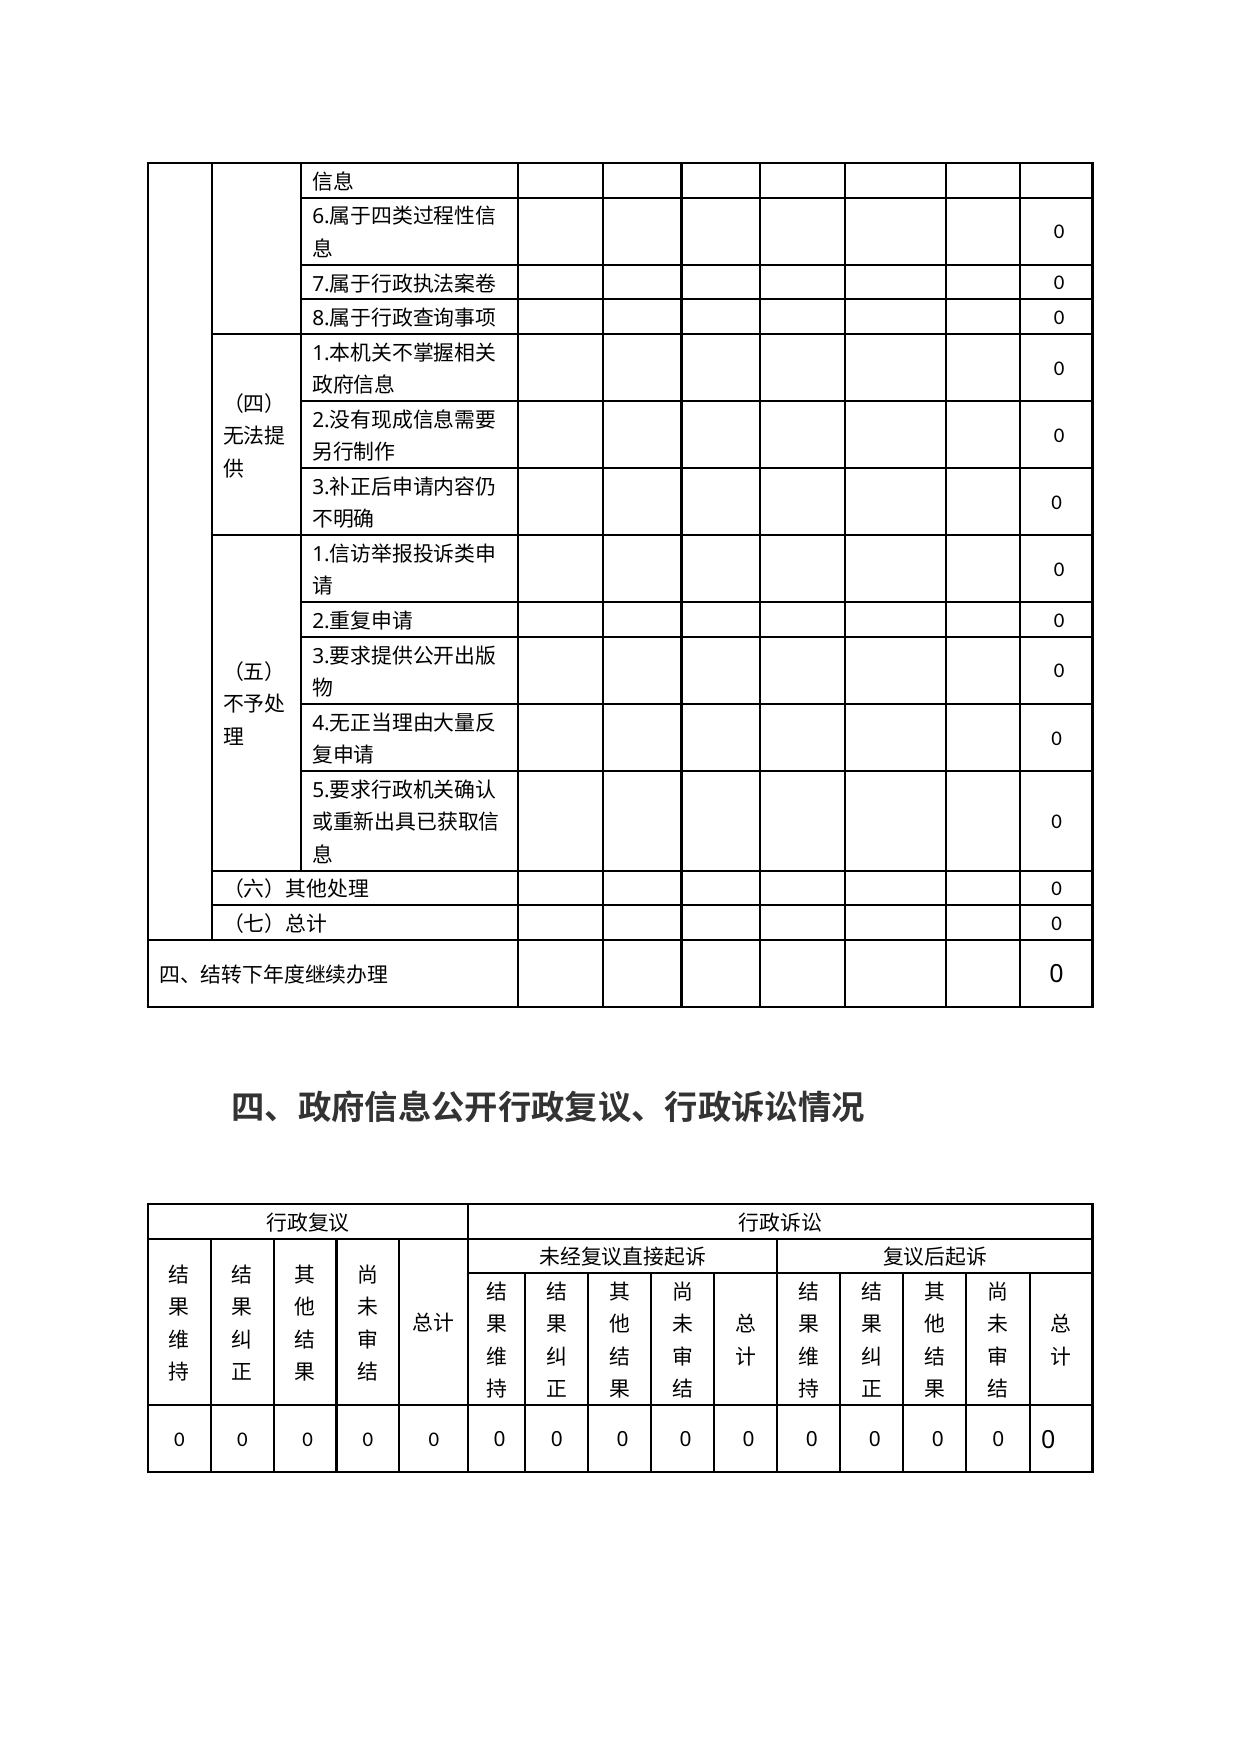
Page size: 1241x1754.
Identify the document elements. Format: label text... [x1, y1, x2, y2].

text 四、政府信息公开行政复议、行政诉讼情况 [187, 1073, 1053, 1138]
table_cell 1.信访举报投诉类申请 [302, 536, 517, 601]
table_cell 3.补正后申请内容仍不明确 [302, 469, 517, 534]
table_cell 其他结果 [904, 1274, 965, 1404]
table_cell 0 [967, 1406, 1029, 1471]
table_cell 0 [1021, 772, 1091, 869]
table_cell 0 [589, 1406, 650, 1471]
table_cell 尚未审结 [967, 1274, 1029, 1404]
table_cell [947, 906, 1019, 939]
table_cell [761, 469, 844, 534]
table_cell 结果维持 [149, 1240, 210, 1404]
table_cell 6.属于四类过程性信息 [302, 199, 517, 264]
table_cell 0 [469, 1406, 524, 1471]
table_cell 8.属于行政查询事项 [302, 300, 517, 333]
table_cell 2.没有现成信息需要另行制作 [302, 402, 517, 467]
table_cell （七）总计 [213, 906, 517, 939]
table_cell [683, 603, 759, 636]
table_cell [846, 469, 945, 534]
table_cell 0 [400, 1406, 467, 1471]
table_cell [947, 266, 1019, 298]
table_cell [519, 335, 602, 400]
table_cell [947, 164, 1019, 197]
table_cell [683, 705, 759, 770]
table_cell 3.要求提供公开出版物 [302, 638, 517, 703]
table_cell 结果纠正 [526, 1274, 587, 1404]
table_cell [683, 906, 759, 939]
table_cell [604, 941, 680, 1006]
table_cell [947, 872, 1019, 904]
table_cell 0 [841, 1406, 902, 1471]
table_cell [846, 199, 945, 264]
table_cell [947, 469, 1019, 534]
table_cell [604, 199, 680, 264]
table_cell [604, 402, 680, 467]
table_cell 0 [1021, 872, 1091, 904]
table_cell [683, 941, 759, 1006]
table_cell （四）无法提供 [213, 335, 300, 534]
table_cell [604, 772, 680, 869]
table_cell 总计 [1031, 1274, 1091, 1404]
table_cell [761, 772, 844, 869]
table_cell （六）其他处理 [213, 872, 517, 904]
table_cell [683, 300, 759, 333]
table_cell 结果纠正 [841, 1274, 902, 1404]
table_cell [846, 705, 945, 770]
table_cell [947, 638, 1019, 703]
table_cell 4.无正当理由大量反复申请 [302, 705, 517, 770]
table_cell 0 [338, 1406, 398, 1471]
table_cell 尚未审结 [652, 1274, 713, 1404]
table_cell [519, 536, 602, 601]
table_cell 0 [1031, 1406, 1091, 1471]
table_cell [761, 603, 844, 636]
table_cell [683, 402, 759, 467]
table_cell 0 [1021, 469, 1091, 534]
table_cell 未经复议直接起诉 [469, 1240, 776, 1272]
table_cell [519, 266, 602, 298]
table_cell [519, 469, 602, 534]
table_cell [683, 164, 759, 197]
table_cell [683, 872, 759, 904]
table_cell 7.属于行政执法案卷 [302, 266, 517, 298]
table_cell 0 [1021, 941, 1091, 1006]
table_cell [519, 402, 602, 467]
table_cell [947, 335, 1019, 400]
table_cell [761, 199, 844, 264]
table_cell 0 [778, 1406, 839, 1471]
table_cell 四、结转下年度继续办理 [149, 941, 517, 1006]
table_cell [761, 872, 844, 904]
table_cell [947, 772, 1019, 869]
table_cell （五）不予处理 [213, 536, 300, 869]
table_cell 0 [1021, 536, 1091, 601]
table_cell [761, 402, 844, 467]
table_cell 0 [1021, 638, 1091, 703]
table_cell 0 [652, 1406, 713, 1471]
table_cell 结果纠正 [212, 1240, 273, 1404]
table_cell [761, 266, 844, 298]
table_cell [947, 603, 1019, 636]
table_cell 1.本机关不掌握相关政府信息 [302, 335, 517, 400]
table_cell 0 [1021, 199, 1091, 264]
table_cell [604, 872, 680, 904]
table_cell [604, 906, 680, 939]
table_cell [604, 469, 680, 534]
table_cell [761, 638, 844, 703]
table_cell [604, 335, 680, 400]
table_cell [761, 300, 844, 333]
table_cell [846, 300, 945, 333]
table_cell [846, 638, 945, 703]
table_cell 5.属于三类内部事务信息 [302, 164, 517, 197]
table_cell [761, 906, 844, 939]
table_cell [683, 469, 759, 534]
table_cell 0 [1021, 266, 1091, 298]
table_cell [519, 300, 602, 333]
table_cell 0 [1021, 164, 1091, 197]
table_cell [683, 772, 759, 869]
table_cell 5.要求行政机关确认或重新出具已获取信息 [302, 772, 517, 869]
table_cell 0 [1021, 402, 1091, 467]
table_cell [947, 705, 1019, 770]
table_header 行政诉讼 [469, 1205, 1091, 1237]
table_cell [761, 335, 844, 400]
table_cell 0 [1021, 603, 1091, 636]
table_cell [604, 300, 680, 333]
table_cell [519, 638, 602, 703]
table_cell [846, 266, 945, 298]
table_cell 其他结果 [275, 1240, 335, 1404]
table_cell [683, 536, 759, 601]
table_cell [604, 705, 680, 770]
table_cell [519, 164, 602, 197]
table_cell 0 [1021, 300, 1091, 333]
table_cell [947, 402, 1019, 467]
table_cell 结果维持 [469, 1274, 524, 1404]
table_cell [519, 906, 602, 939]
table_cell [761, 705, 844, 770]
table_cell [846, 906, 945, 939]
table_cell [846, 335, 945, 400]
table_cell 0 [1021, 906, 1091, 939]
table_cell 0 [275, 1406, 335, 1471]
table_cell [846, 872, 945, 904]
table_cell [947, 536, 1019, 601]
table_cell 复议后起诉 [778, 1240, 1091, 1272]
table_cell [761, 536, 844, 601]
table_cell 总计 [400, 1240, 467, 1404]
table_cell [519, 705, 602, 770]
table_header 行政复议 [149, 1205, 467, 1237]
table_cell [604, 266, 680, 298]
table_cell 2.重复申请 [302, 603, 517, 636]
table_cell [947, 199, 1019, 264]
table_cell [519, 199, 602, 264]
table_cell [947, 300, 1019, 333]
table_cell [846, 164, 945, 197]
table_cell 0 [212, 1406, 273, 1471]
table_cell 0 [526, 1406, 587, 1471]
table_cell [604, 536, 680, 601]
table_cell [519, 772, 602, 869]
table_cell [683, 335, 759, 400]
table_cell 0 [715, 1406, 776, 1471]
table_cell 0 [1021, 705, 1091, 770]
table_cell [846, 603, 945, 636]
table_cell [761, 164, 844, 197]
table_cell [761, 941, 844, 1006]
table_cell [604, 164, 680, 197]
table_cell [604, 603, 680, 636]
table_cell [683, 199, 759, 264]
table_cell [846, 941, 945, 1006]
table_cell [519, 603, 602, 636]
table_cell [846, 402, 945, 467]
table_cell 0 [904, 1406, 965, 1471]
table_cell [683, 266, 759, 298]
table_cell 结果维持 [778, 1274, 839, 1404]
table_cell 尚未审结 [338, 1240, 398, 1404]
table_cell [947, 941, 1019, 1006]
table_cell [519, 941, 602, 1006]
table_cell 总计 [715, 1274, 776, 1404]
table_cell 0 [1021, 335, 1091, 400]
table_cell [604, 638, 680, 703]
table_cell 其他结果 [589, 1274, 650, 1404]
table_cell 0 [149, 1406, 210, 1471]
table_cell [846, 536, 945, 601]
table_cell [846, 772, 945, 869]
table_cell [683, 638, 759, 703]
table_cell [519, 872, 602, 904]
